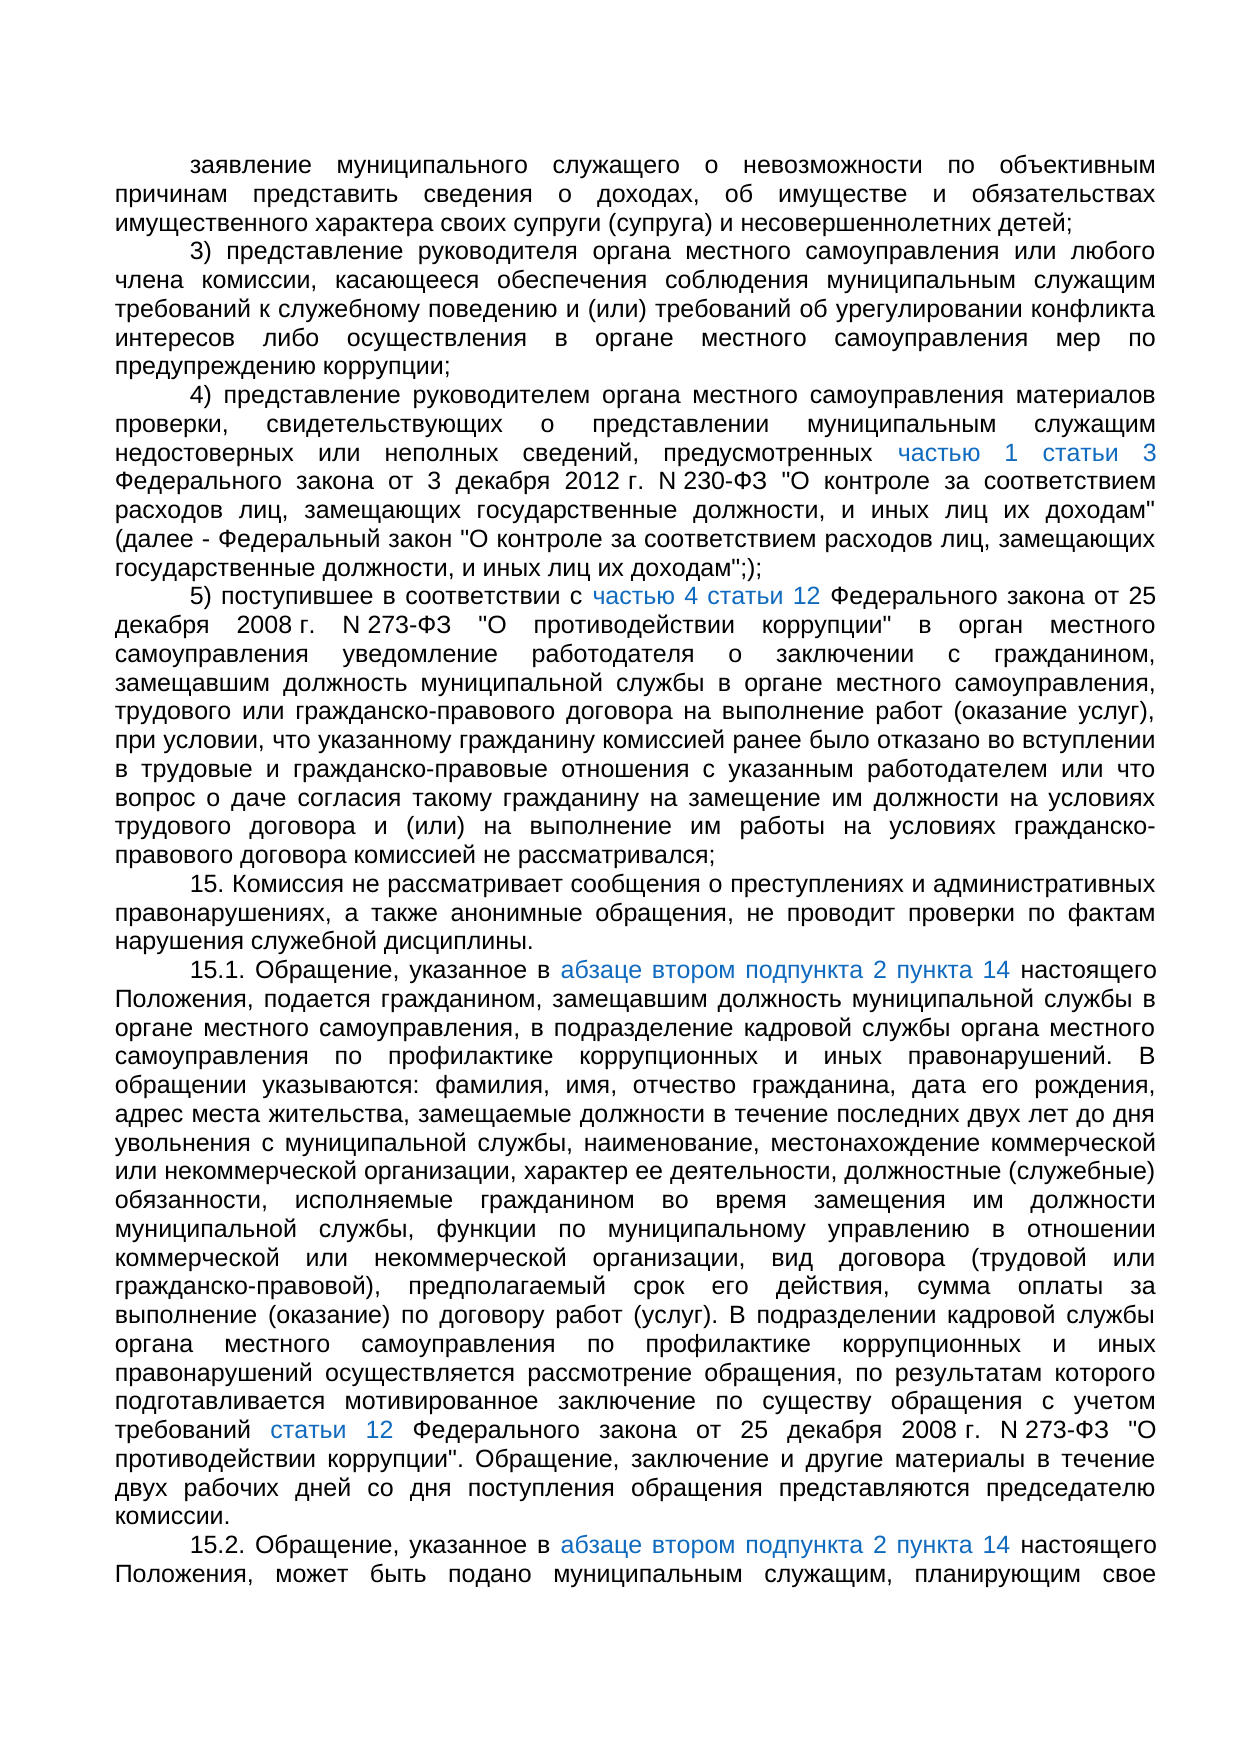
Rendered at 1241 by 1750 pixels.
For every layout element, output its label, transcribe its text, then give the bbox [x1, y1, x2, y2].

text 4) представление руководителем органа местного самоуправления материалов проверки, свидетельствующих о представлении муниципальным служащим недостоверных или неполных сведений, предусмотренных частью 1 статьи 3 Федерального закона от 3 декабря . N 230-ФЗ "О контроле за соответствием расходов лиц, замещающих государственные должности, и иных лиц их доходам" (далее - Федеральный закон "О контроле за соответствием расходов лиц, замещающих государственные должности, и иных лиц их доходам";); [114, 380, 1157, 581]
text 15.1. Обращение, указанное в абзаце втором подпункта 2 пункта 14 настоящего Положения, подается гражданином, замещавшим должность муниципальной службы в органе местного самоуправления, в подразделение кадровой службы органа местного самоуправления по профилактике коррупционных и иных правонарушений. В обращении указываются: фамилия, имя, отчество гражданина, дата его рождения, адрес места жительства, замещаемые должности в течение последних двух лет до дня увольнения с муниципальной службы, наименование, местонахождение коммерческой или некоммерческой организации, характер ее деятельности, должностные (служебные) обязанности, исполняемые гражданином во время замещения им должности муниципальной службы, функции по муниципальному управлению в отношении коммерческой или некоммерческой организации, вид договора (трудовой или гражданско-правовой), предполагаемый срок его действия, сумма оплаты за выполнение (оказание) по договору работ (услуг). В подразделении кадровой службы органа местного самоуправления по профилактике коррупционных и иных правонарушений осуществляется рассмотрение обращения, по результатам которого подготавливается мотивированное заключение по существу обращения с учетом требований статьи 12 Федерального закона от 25 декабря . N 273-ФЗ "О противодействии коррупции". Обращение, заключение и другие материалы в течение двух рабочих дней со дня поступления обращения представляются председателю комиссии. [114, 955, 1157, 1530]
text 5) поступившее в соответствии с частью 4 статьи 12 Федерального закона от 25 декабря . N 273-ФЗ "О противодействии коррупции" в орган местного самоуправления уведомление работодателя о заключении с гражданином, замещавшим должность муниципальной службы в органе местного самоуправления, трудового или гражданско-правового договора на выполнение работ (оказание услуг), при условии, что указанному гражданину комиссией ранее было отказано во вступлении в трудовые и гражданско-правовые отношения с указанным работодателем или что вопрос о даче согласия такому гражданину на замещение им должности на условиях трудового договора и (или) на выполнение им работы на условиях гражданско-правового договора комиссией не рассматривался; [114, 581, 1157, 869]
text 15. Комиссия не рассматривает сообщения о преступлениях и административных правонарушениях, а также анонимные обращения, не проводит проверки по фактам нарушения служебной дисциплины. [114, 869, 1157, 955]
text заявление муниципального служащего о невозможности по объективным причинам представить сведения о доходах, об имуществе и обязательствах имущественного характера своих супруги (супруга) и несовершеннолетних детей; [114, 150, 1157, 236]
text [114, 1530, 1157, 1587]
text 3) представление руководителя органа местного самоуправления или любого члена комиссии, касающееся обеспечения соблюдения муниципальным служащим требований к служебному поведению и (или) требований об урегулировании конфликта интересов либо осуществления в органе местного самоуправления мер по предупреждению коррупции; [114, 236, 1157, 380]
